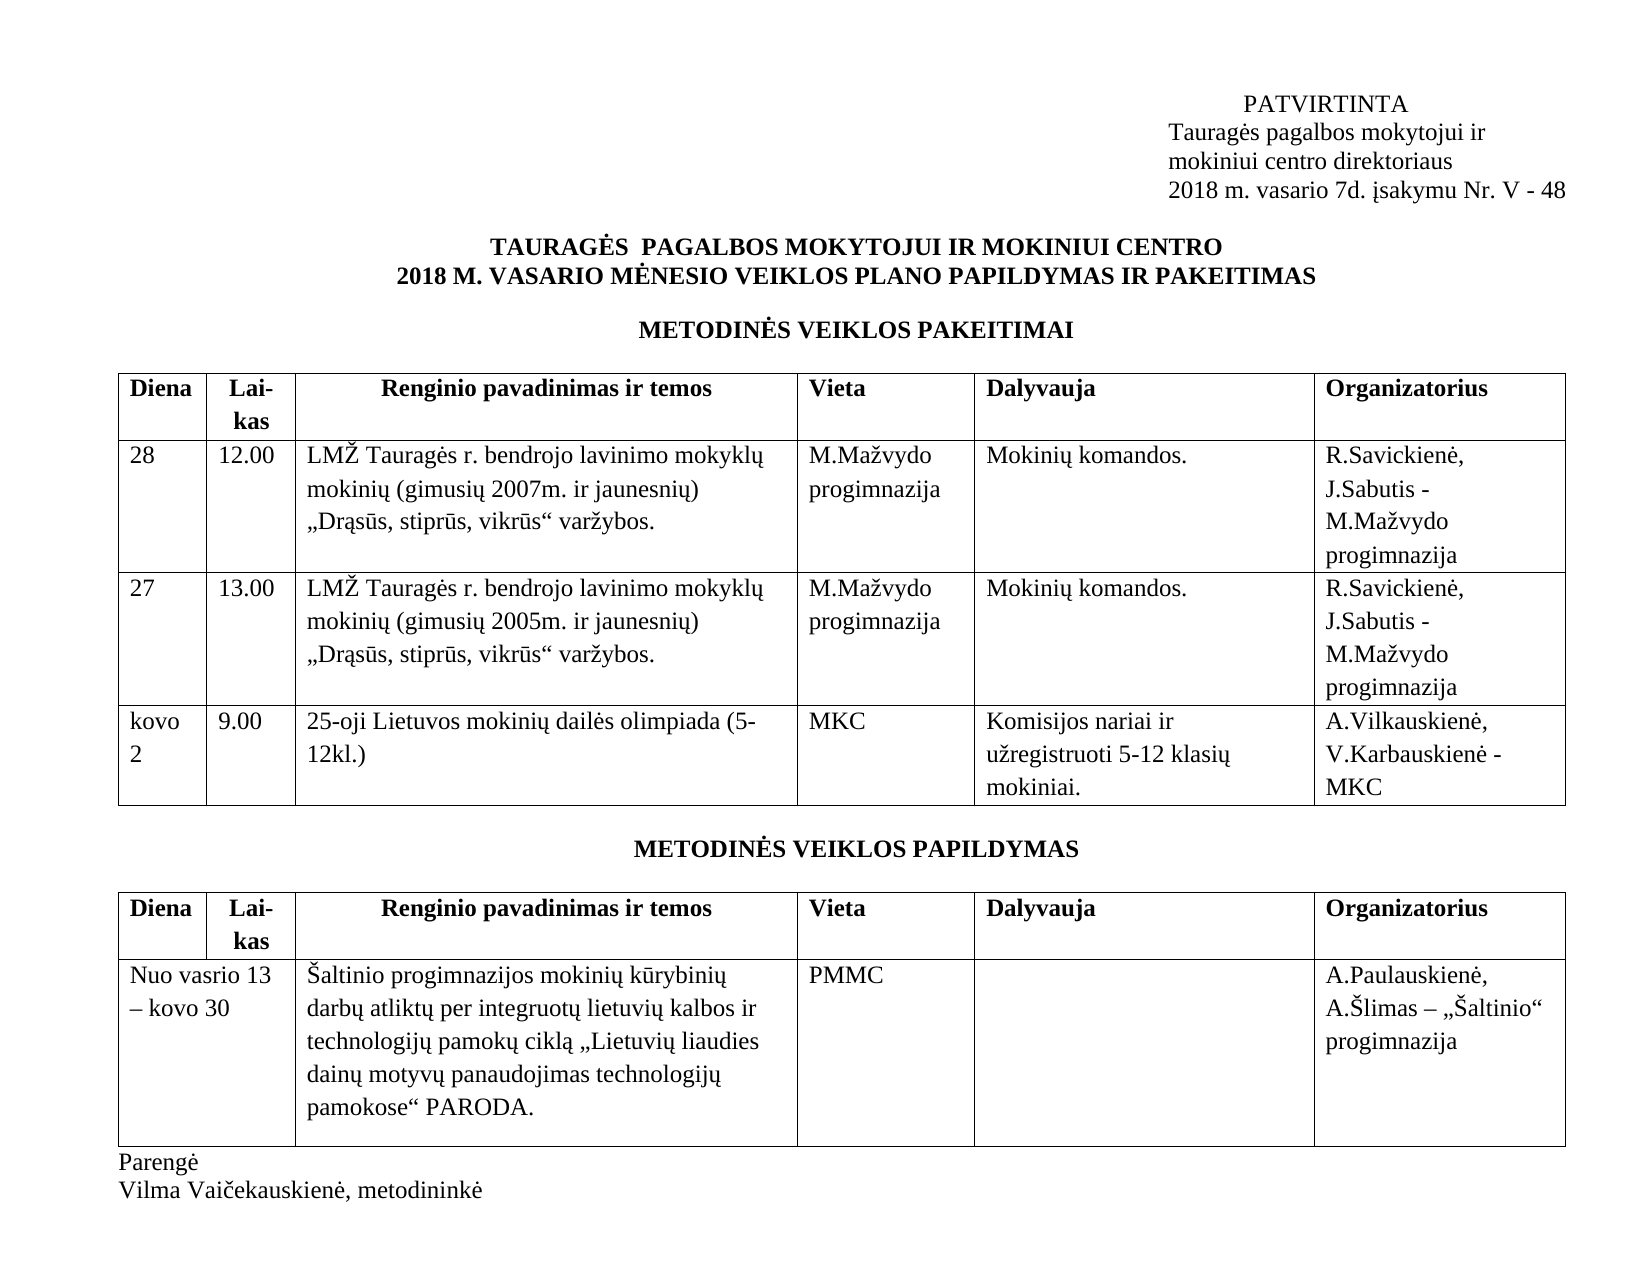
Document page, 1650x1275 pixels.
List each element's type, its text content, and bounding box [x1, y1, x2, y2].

table_cell Mokinių komandos. [975, 573, 1314, 705]
table_header Diena [119, 374, 206, 439]
text TAURAGĖS PAGALBOS MOKYTOJUI IR MOKINIUI CENTRO [118, 232, 1595, 261]
table_cell R.Savickienė, J.Sabutis - M.Mažvydo progimnazija [1315, 573, 1565, 705]
text mokiniui centro direktoriaus [1111, 146, 1595, 175]
table_header Organizatorius [1315, 374, 1565, 439]
table_cell PMMC [798, 960, 974, 1146]
table_header Organizatorius [1315, 893, 1565, 959]
table_cell M.Mažvydo progimnazija [798, 441, 974, 572]
text Vilma Vaičekauskienė, metodininkė [118, 1175, 1595, 1204]
table_cell Nuo vasrio 13 – kovo 30 [119, 960, 295, 1146]
table_cell [975, 960, 1314, 1146]
table_cell Mokinių komandos. [975, 441, 1314, 572]
text 2018 m. vasario 7d. įsakymu Nr. V - 48 [118, 175, 1595, 204]
table_cell 25-oji Lietuvos mokinių dailės olimpiada (5-12kl.) [296, 706, 797, 805]
text PATVIRTINTA [118, 89, 1595, 117]
text METODINĖS VEIKLOS PAPILDYMAS [118, 834, 1595, 863]
table_cell MKC [798, 706, 974, 805]
table_cell 12.00 [207, 441, 295, 572]
table_cell Komisijos nariai ir užregistruoti 5-12 klasių mokiniai. [975, 706, 1314, 805]
table_header Vieta [798, 374, 974, 439]
table_cell R.Savickienė, J.Sabutis - M.Mažvydo progimnazija [1315, 441, 1565, 572]
table_header Lai- kas [207, 374, 295, 439]
table_cell LMŽ Tauragės r. bendrojo lavinimo mokyklų mokinių (gimusių 2007m. ir jaunesnių) „Drąsūs, stiprūs, vikrūs“ varžybos. [296, 441, 797, 572]
table_cell A.Vilkauskienė, V.Karbauskienė - MKC [1315, 706, 1565, 805]
table_cell Šaltinio progimnazijos mokinių kūrybinių darbų atliktų per integruotų lietuvių kalbos ir technologijų pamokų ciklą „Lietuvių liaudies dainų motyvų panaudojimas technologijų pamokose“ PARODA. [296, 960, 797, 1146]
table_cell A.Paulauskienė, A.Šlimas – „Šaltinio“ progimnazija [1315, 960, 1565, 1146]
table_cell 13.00 [207, 573, 295, 705]
table_header Dalyvauja [975, 893, 1314, 959]
table_header Vieta [798, 893, 974, 959]
table_cell 27 [119, 573, 206, 705]
table_header Lai- kas [207, 893, 295, 959]
table_header Renginio pavadinimas ir temos [296, 374, 797, 439]
table_cell LMŽ Tauragės r. bendrojo lavinimo mokyklų mokinių (gimusių 2005m. ir jaunesnių) „Drąsūs, stiprūs, vikrūs“ varžybos. [296, 573, 797, 705]
table_header Dalyvauja [975, 374, 1314, 439]
table_cell 28 [119, 441, 206, 572]
text Parengė [118, 1147, 1595, 1175]
table_cell kovo 2 [119, 706, 206, 805]
table_header Diena [119, 893, 206, 959]
table_cell M.Mažvydo progimnazija [798, 573, 974, 705]
text Tauragės pagalbos mokytojui ir [1139, 117, 1595, 146]
text 2018 M. VASARIO MĖNESIO VEIKLOS PLANO PAPILDYMAS IR PAKEITIMAS [118, 261, 1595, 290]
table_cell 9.00 [207, 706, 295, 805]
table_header Renginio pavadinimas ir temos [296, 893, 797, 959]
text METODINĖS VEIKLOS PAKEITIMAI [118, 315, 1595, 344]
